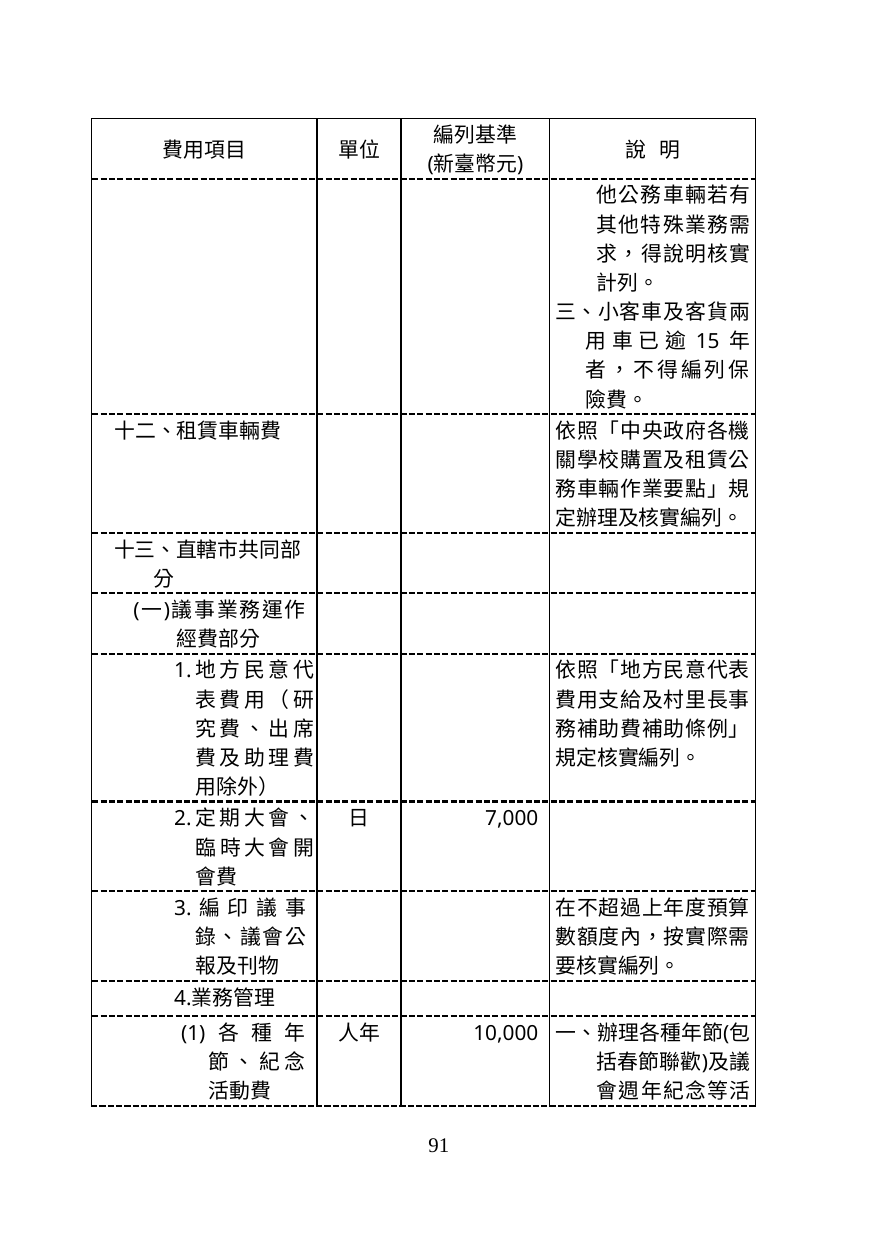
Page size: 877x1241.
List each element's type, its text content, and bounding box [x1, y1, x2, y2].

table_cell [550, 532, 755, 592]
table_cell [402, 890, 549, 979]
table_cell 依照「地方民意代表費用支給及村里長事務補助費補助條例」規定核實編列。 [550, 653, 755, 800]
table_cell [318, 890, 400, 979]
table_cell 人年 [318, 1015, 400, 1104]
table_cell (一)議事業務運作經費部分 [92, 592, 316, 652]
table_cell 10,000 [402, 1015, 549, 1104]
table_cell (1)各種年節、紀念活動費 [92, 1015, 316, 1104]
table_cell 711 [402, 178, 549, 413]
table_cell [550, 980, 755, 1015]
table_cell [318, 532, 400, 592]
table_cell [550, 1015, 755, 1104]
table_header 編列基準 (新臺幣元) [402, 119, 549, 177]
table_cell 依照「中央政府各機關學校購置及租賃公務車輛作業要點」規定辦理及核實編列。 [550, 413, 755, 532]
table_cell [550, 592, 755, 652]
table_cell 4.業務管理 [92, 980, 316, 1015]
table_header 說 明 [550, 119, 755, 177]
table_cell [402, 653, 549, 800]
table_cell 7,000 [402, 800, 549, 890]
table_cell [402, 413, 549, 532]
table_cell 十三、直轄市共同部分 [92, 532, 316, 592]
table_cell [318, 592, 400, 652]
table_cell [402, 592, 549, 652]
table_cell 2.重型 [92, 178, 316, 413]
table_cell [402, 980, 549, 1015]
table_cell 年輛 [318, 178, 400, 413]
table_cell [550, 800, 755, 890]
table_cell [402, 532, 549, 592]
table_cell 在不超過上年度預算數額度內，按實際需要核實編列。 [550, 890, 755, 979]
table_cell 1.地方民意代表費用（研究費、出席費及助理費用除外） [92, 653, 316, 800]
table_cell 2.定期大會、臨時大會開會費 [92, 800, 316, 890]
table_header 單位 [318, 119, 400, 177]
table_cell [318, 653, 400, 800]
table_cell 十二、租賃車輛費 [92, 413, 316, 532]
table_cell [318, 413, 400, 532]
table_cell 日 [318, 800, 400, 890]
table_header 費用項目 [92, 119, 316, 177]
table_cell 3.編印議事錄、議會公報及刊物 [92, 890, 316, 979]
table_cell [318, 980, 400, 1015]
